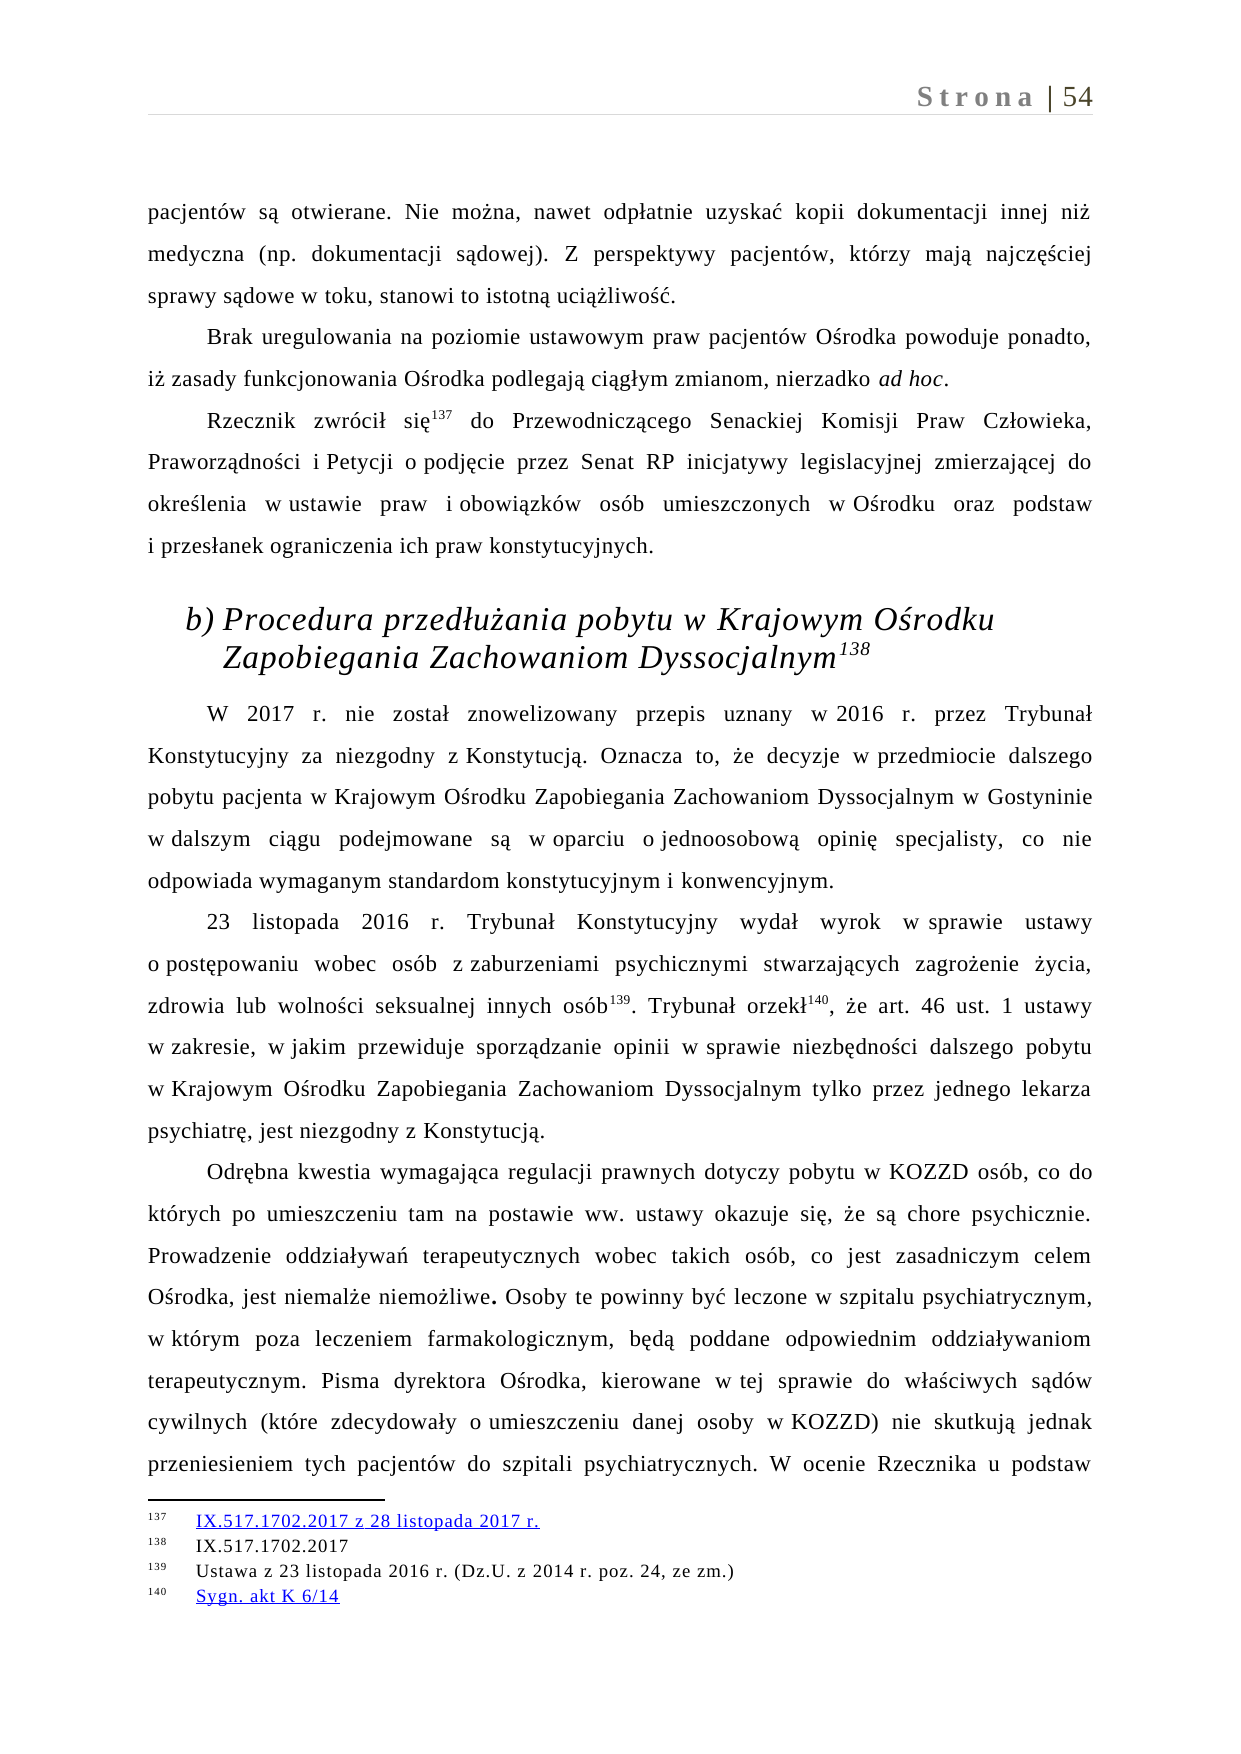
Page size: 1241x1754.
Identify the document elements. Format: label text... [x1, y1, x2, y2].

text Brak uregulowania na poziomie ustawowym praw pacjentów Ośrodka powoduje ponadto, iż zasady funkcjonowania Ośrodka podlegają ciągłym zmianom, nierzadko ad hoc. [148, 311, 1093, 395]
subtitle Procedura przedłużania pobytu w Krajowym Ośrodku Zapobiegania Zachowaniom Dyssocjalnym [185, 599, 1093, 676]
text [148, 186, 1093, 311]
text Rzecznik zwrócił się do Przewodniczącego Senackiej Komisji Praw Człowieka, Praworządności i Petycji o podjęcie przez Senat RP inicjatywy legislacyjnej zmierzającej do określenia w ustawie praw i obowiązków osób umieszczonych w Ośrodku oraz podstaw i przesłanek ograniczenia ich praw konstytucyjnych. [148, 395, 1093, 561]
text W 2017 r. nie został znowelizowany przepis uznany w 2016 r. przez Trybunał Konstytucyjny za niezgodny z Konstytucją. Oznacza to, że decyzje w przedmiocie dalszego pobytu pacjenta w Krajowym Ośrodku Zapobiegania Zachowaniom Dyssocjalnym w Gostyninie w dalszym ciągu podejmowane są w oparciu o jednoosobową opinię specjalisty, co nie odpowiada wymaganym standardom konstytucyjnym i konwencyjnym. [148, 688, 1093, 896]
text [148, 1146, 1093, 1480]
text 23 listopada 2016 r. Trybunał Konstytucyjny wydał wyrok w sprawie ustawy o postępowaniu wobec osób z zaburzeniami psychicznymi stwarzających zagrożenie życia, zdrowia lub wolności seksualnej innych osób. Trybunał orzekł, że art. 46 ust. 1 ustawy w zakresie, w jakim przewiduje sporządzanie opinii w sprawie niezbędności dalszego pobytu w Krajowym Ośrodku Zapobiegania Zachowaniom Dyssocjalnym tylko przez jednego lekarza psychiatrę, jest niezgodny z Konstytucją. [148, 896, 1093, 1146]
